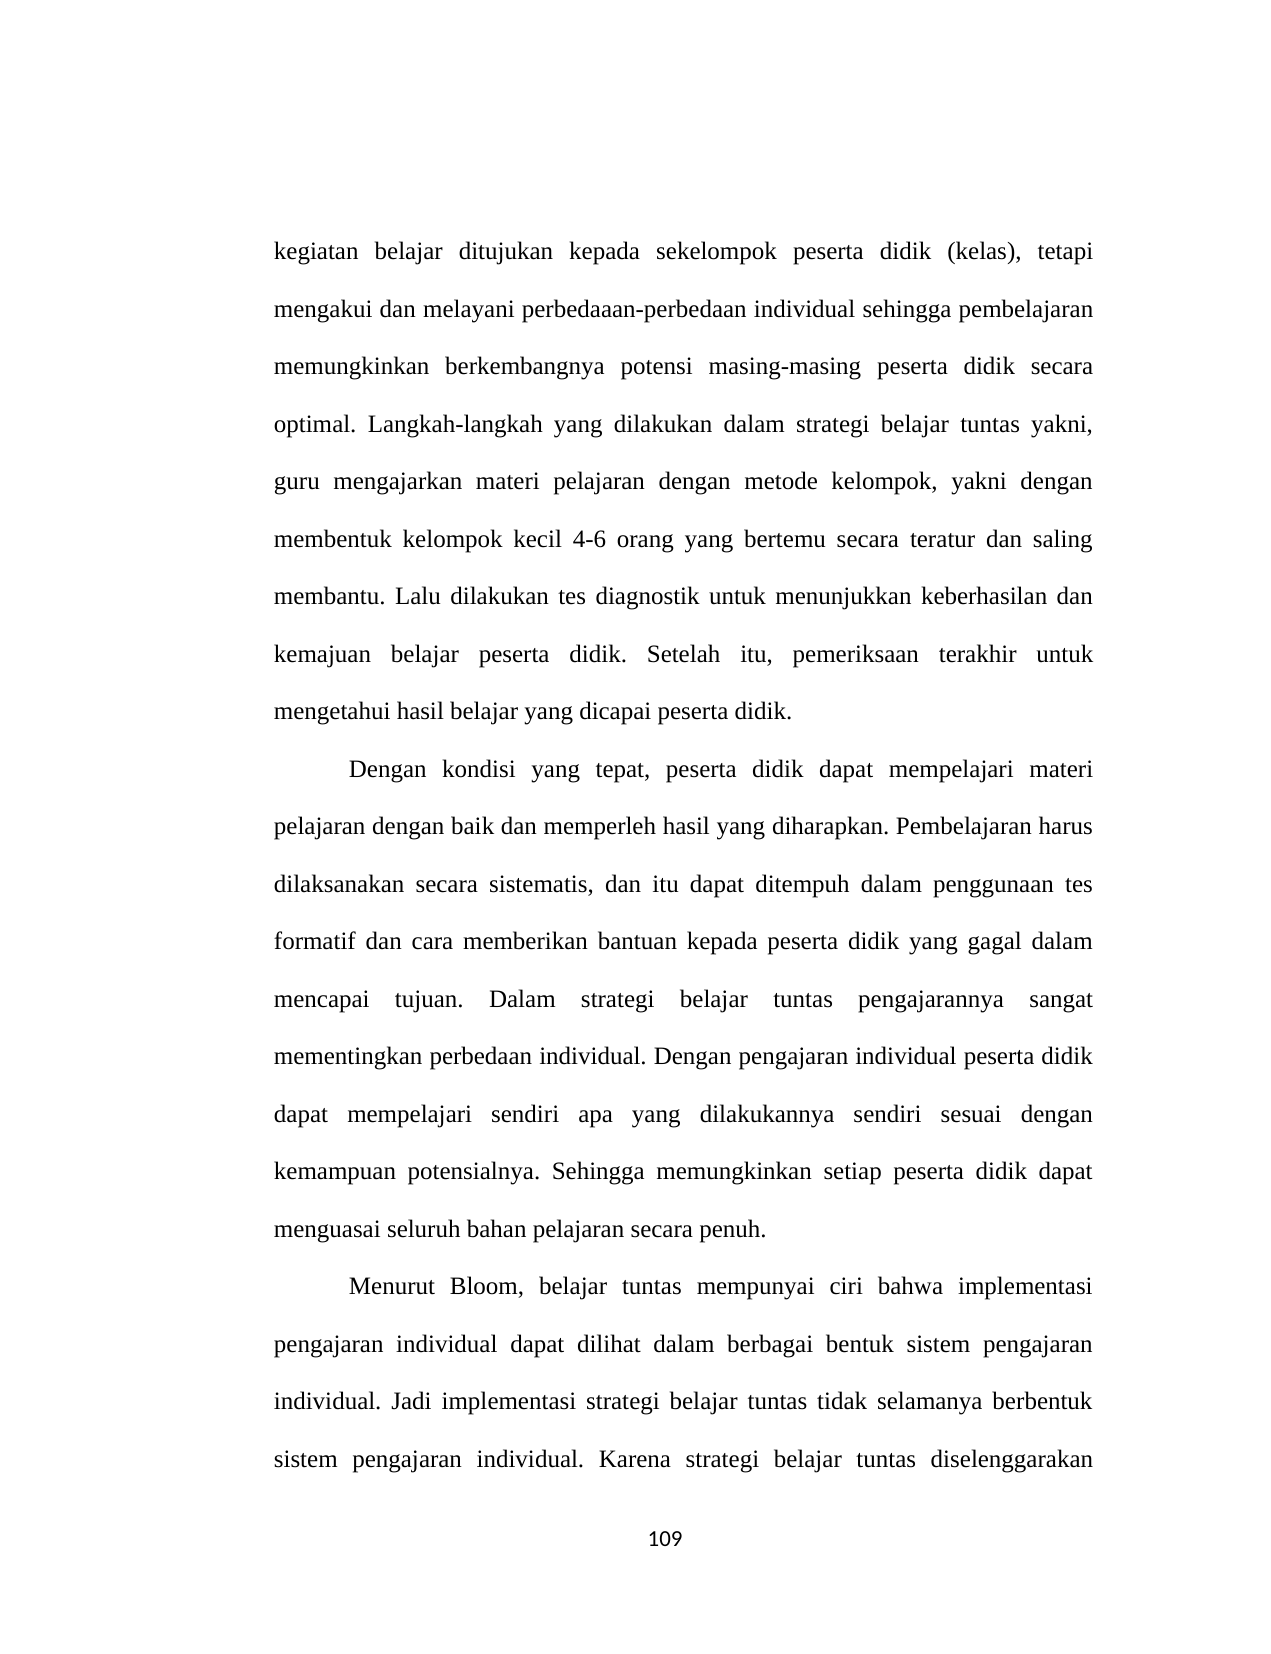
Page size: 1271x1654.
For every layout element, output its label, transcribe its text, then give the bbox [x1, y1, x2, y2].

text Dengan kondisi yang tepat, peserta didik dapat mempelajari materi pelajaran dengan baik dan memperleh hasil yang diharapkan. Pembelajaran harus dilaksanakan secara sistematis, dan itu dapat ditempuh dalam penggunaan tes formatif dan cara memberikan bantuan kepada peserta didik yang gagal dalam mencapai tujuan. Dalam strategi belajar tuntas pengajarannya sangat mementingkan perbedaan individual. Dengan pengajaran individual peserta didik dapat mempelajari sendiri apa yang dilakukannya sendiri sesuai dengan kemampuan potensialnya. Sehingga memungkinkan setiap peserta didik dapat menguasai seluruh bahan pelajaran secara penuh. [274, 754, 1094, 1242]
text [274, 236, 1094, 725]
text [274, 1271, 1094, 1472]
